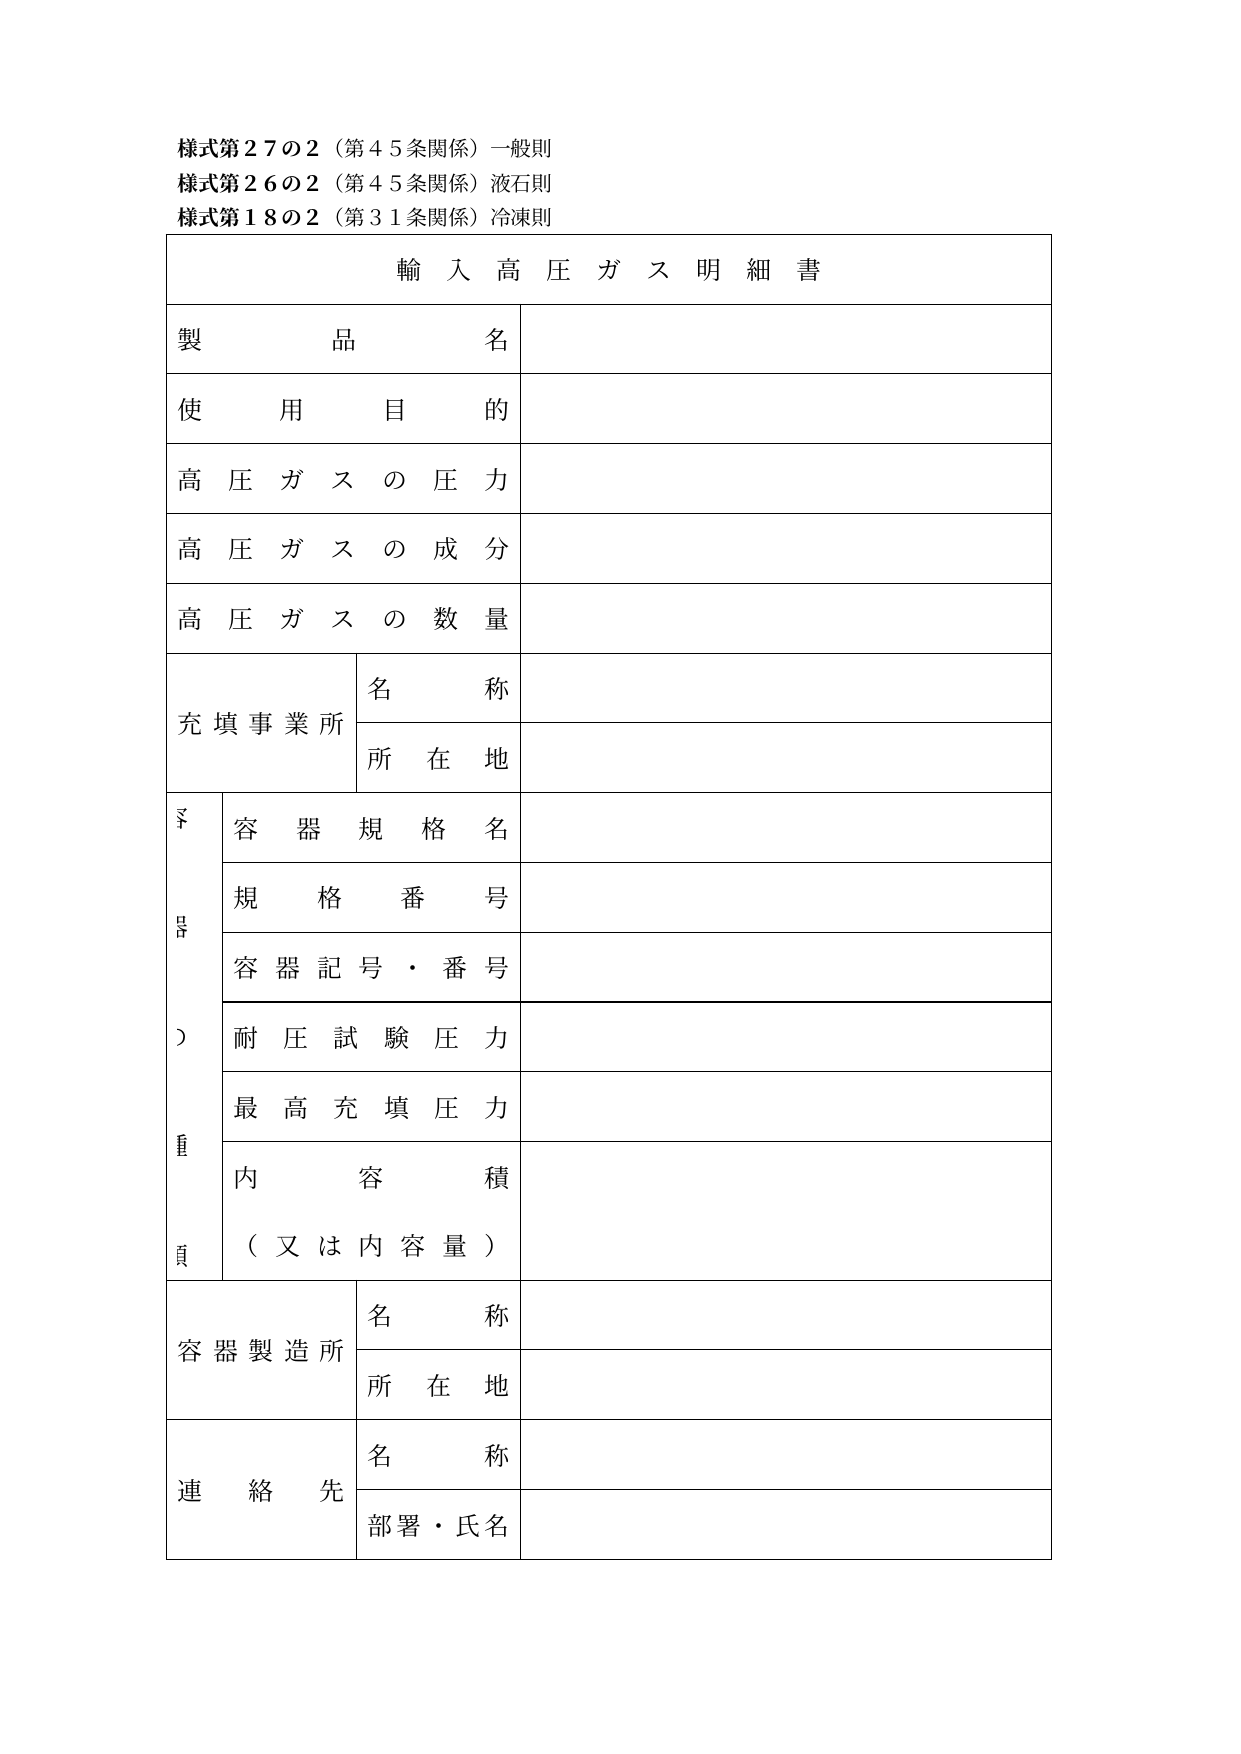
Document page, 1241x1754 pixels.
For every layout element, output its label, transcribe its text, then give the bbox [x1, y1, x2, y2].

table_cell [521, 514, 1051, 583]
table_cell [521, 1072, 1051, 1141]
table_header 輸 入 高 圧 ガ ス 明 細 書 [167, 235, 1051, 303]
table_cell 名称 [357, 1420, 520, 1489]
table_cell 所在地 [357, 1350, 520, 1419]
table_cell [521, 1490, 1051, 1559]
table_cell [521, 1142, 1051, 1279]
table_cell [521, 374, 1051, 443]
table_cell [521, 584, 1051, 652]
table_cell [521, 863, 1051, 932]
table_cell 名称 [357, 654, 520, 722]
table_cell 容器製造所 [167, 1281, 356, 1419]
table_cell 容器記号・番号 [223, 933, 520, 1001]
table_cell 使用目的 [167, 374, 520, 443]
table_cell 高圧ガスの圧力 [167, 444, 520, 513]
table_cell 高圧ガスの成分 [167, 514, 520, 583]
table_cell 容器規格名 [223, 793, 520, 862]
table_cell [521, 1003, 1051, 1071]
table_cell 最高充填圧力 [223, 1072, 520, 1141]
table_cell 名称 [357, 1281, 520, 1349]
table_cell 高圧ガスの数量 [167, 584, 520, 652]
table_cell [521, 1281, 1051, 1349]
table_cell 所在地 [357, 723, 520, 792]
table_cell 製品名 [167, 305, 520, 373]
table_cell [521, 305, 1051, 373]
table_cell 内容積 （又は内容量） [223, 1142, 520, 1279]
text 様式第２６の２（第４５条関係）液石則 [177, 165, 1063, 199]
text 様式第２７の２（第４５条関係）一般則 [177, 131, 1063, 165]
table_cell 耐圧試験圧力 [223, 1003, 520, 1071]
table_cell [521, 1350, 1051, 1419]
table_cell 連絡先 [167, 1420, 356, 1559]
table_cell [521, 933, 1051, 1001]
table_cell 充填事業所 [167, 654, 356, 792]
table_cell 規格番号 [223, 863, 520, 932]
table_cell [521, 793, 1051, 862]
table_cell 容器の種類 [167, 793, 222, 1279]
table_cell [521, 723, 1051, 792]
table_cell 部署・氏名 [357, 1490, 520, 1559]
text 様式第１８の２（第３１条関係）冷凍則 [177, 199, 1063, 234]
table_cell [521, 1420, 1051, 1489]
table_cell [521, 654, 1051, 722]
table_cell [521, 444, 1051, 513]
